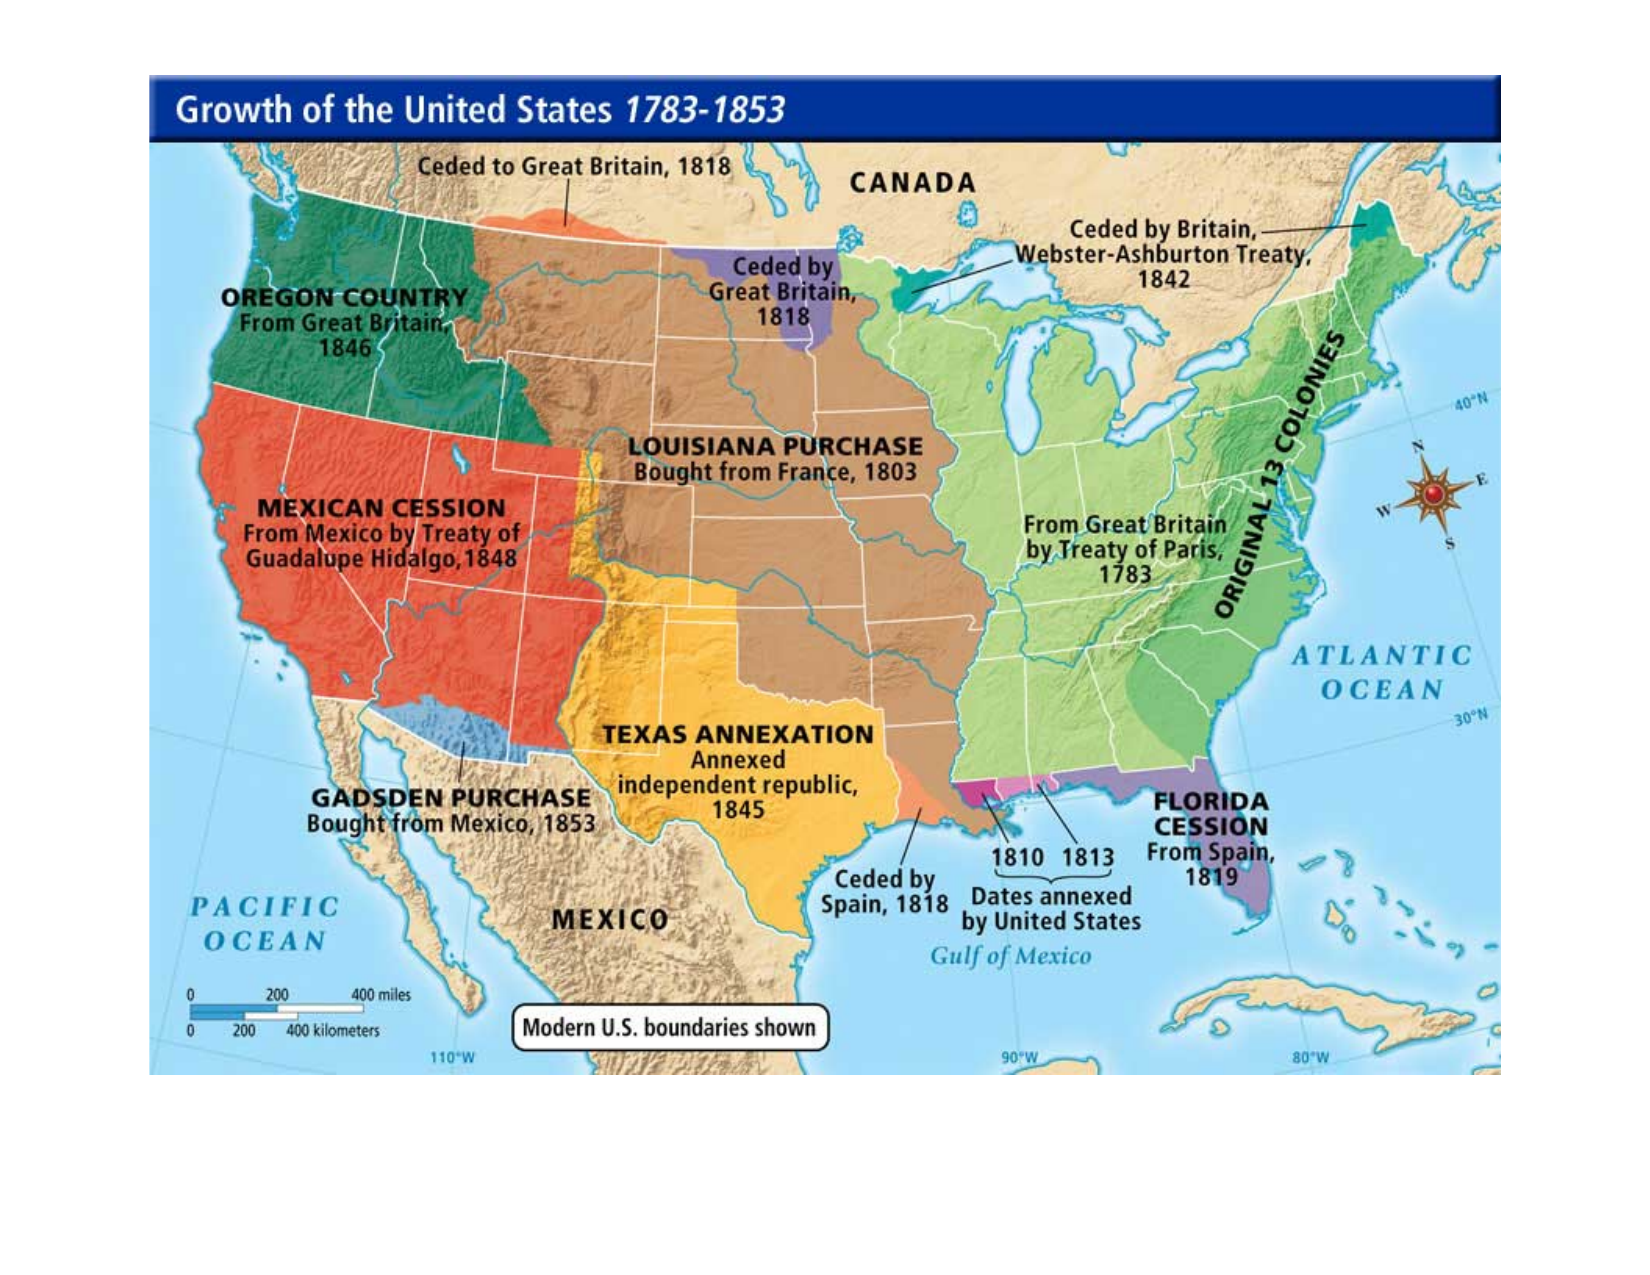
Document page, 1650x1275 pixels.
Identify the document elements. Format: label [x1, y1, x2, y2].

picture [149, 75, 1501, 1075]
